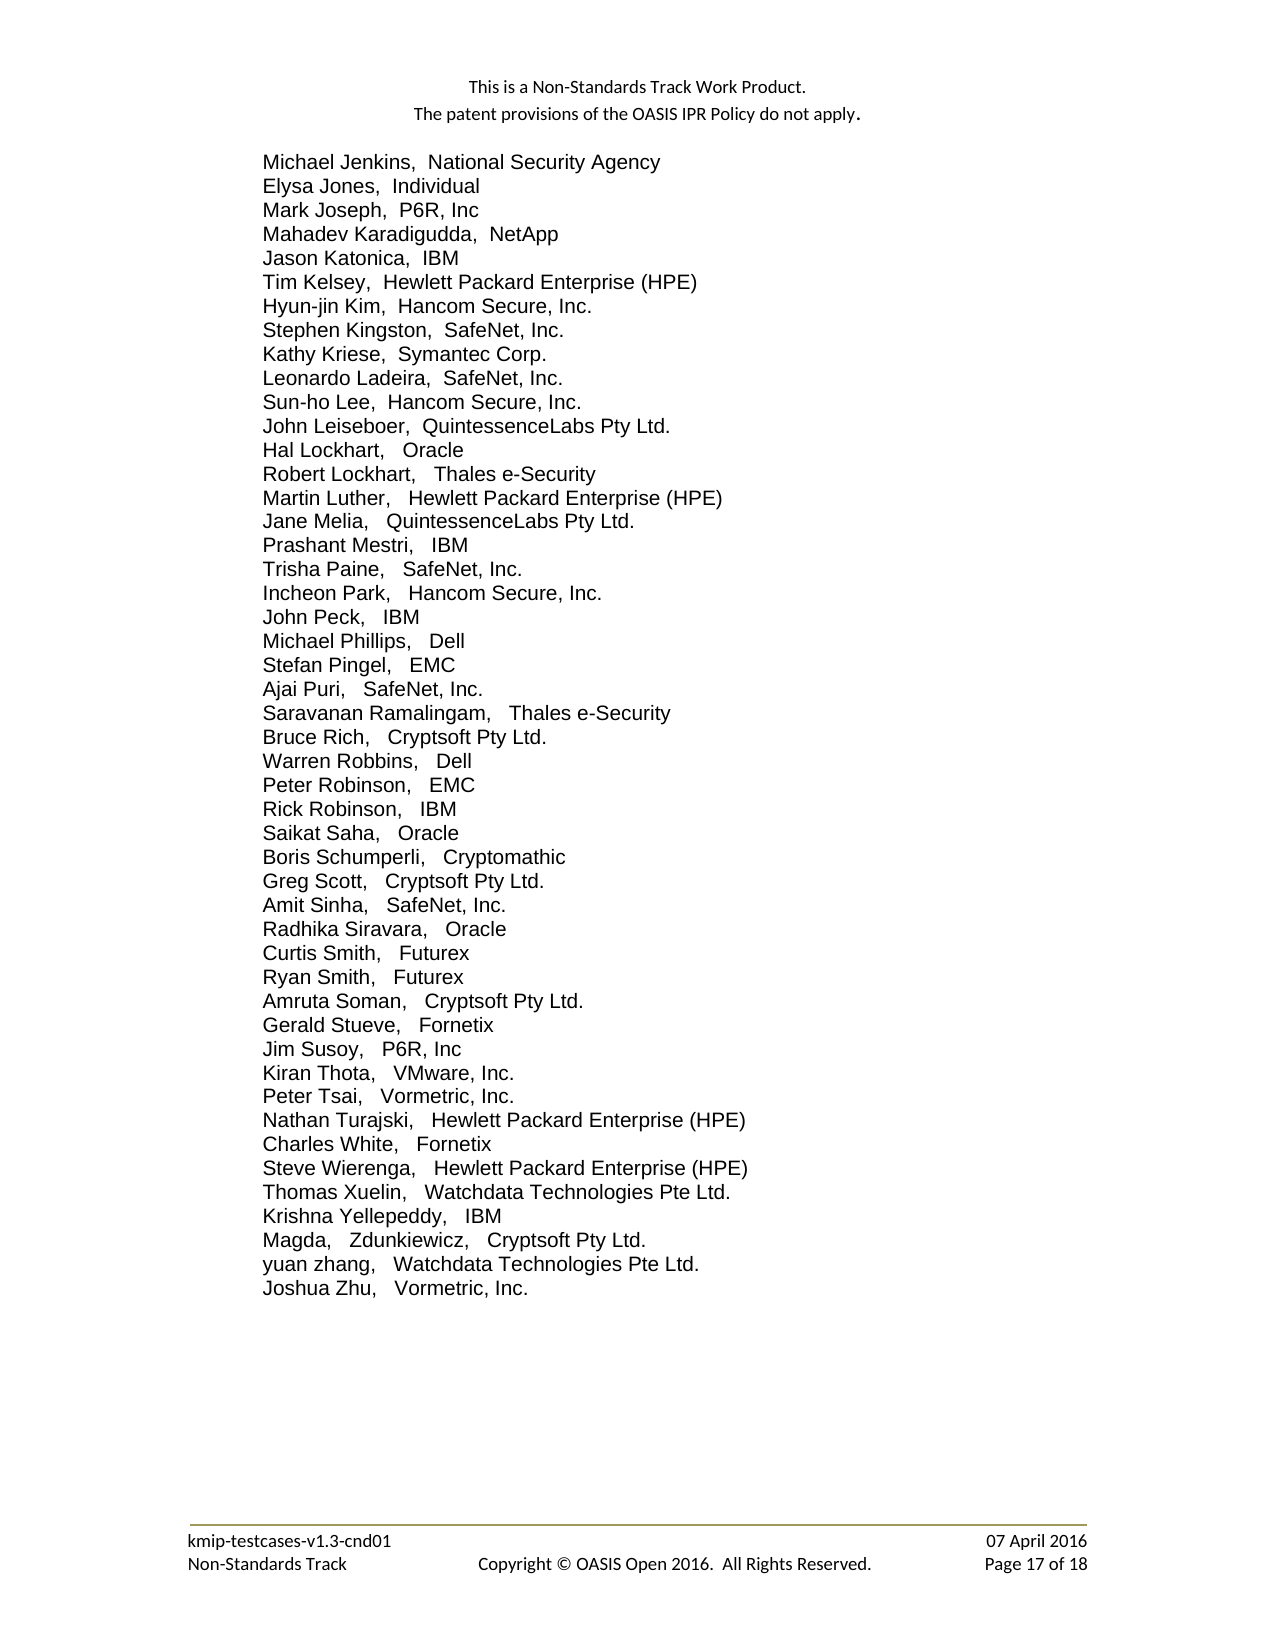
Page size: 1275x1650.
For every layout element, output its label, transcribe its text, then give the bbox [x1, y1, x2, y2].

text Charles White, Fornetix [187, 1132, 1087, 1156]
text Hyun-jin Kim, Hancom Secure, Inc. [187, 294, 1087, 318]
text John Peck, IBM [187, 605, 1087, 629]
text Greg Scott, Cryptsoft Pty Ltd. [187, 869, 1087, 893]
text Nathan Turajski, Hewlett Packard Enterprise (HPE) [187, 1108, 1087, 1132]
text Tim Kelsey, Hewlett Packard Enterprise (HPE) [187, 270, 1087, 294]
text Michael Phillips, Dell [187, 629, 1087, 653]
text Sun-ho Lee, Hancom Secure, Inc. [187, 389, 1087, 413]
text Krishna Yellepeddy, IBM [187, 1204, 1087, 1228]
text Curtis Smith, Futurex [187, 941, 1087, 964]
text Jane Melia, QuintessenceLabs Pty Ltd. [187, 509, 1087, 533]
text Stefan Pingel, EMC [187, 653, 1087, 677]
text Radhika Siravara, Oracle [187, 917, 1087, 941]
text Thomas Xuelin, Watchdata Technologies Pte Ltd. [187, 1180, 1087, 1204]
text Michael Jenkins, National Security Agency [187, 150, 1087, 174]
text Peter Tsai, Vormetric, Inc. [187, 1084, 1087, 1108]
text Prashant Mestri, IBM [187, 533, 1087, 557]
text Amruta Soman, Cryptsoft Pty Ltd. [187, 988, 1087, 1012]
text Ryan Smith, Futurex [187, 964, 1087, 988]
text Trisha Paine, SafeNet, Inc. [187, 557, 1087, 581]
text Hal Lockhart, Oracle [187, 437, 1087, 461]
text Warren Robbins, Dell [187, 749, 1087, 773]
text Martin Luther, Hewlett Packard Enterprise (HPE) [187, 485, 1087, 509]
text Jason Katonica, IBM [187, 246, 1087, 270]
text Incheon Park, Hancom Secure, Inc. [187, 581, 1087, 605]
text Amit Sinha, SafeNet, Inc. [187, 893, 1087, 917]
text Saikat Saha, Oracle [187, 821, 1087, 845]
text Stephen Kingston, SafeNet, Inc. [187, 318, 1087, 342]
text Robert Lockhart, Thales e-Security [187, 461, 1087, 485]
text Boris Schumperli, Cryptomathic [187, 845, 1087, 869]
text Leonardo Ladeira, SafeNet, Inc. [187, 366, 1087, 389]
text Bruce Rich, Cryptsoft Pty Ltd. [187, 725, 1087, 749]
text yuan zhang, Watchdata Technologies Pte Ltd. [187, 1252, 1087, 1276]
text Steve Wierenga, Hewlett Packard Enterprise (HPE) [187, 1156, 1087, 1180]
text Rick Robinson, IBM [187, 797, 1087, 821]
text Joshua Zhu, Vormetric, Inc. [187, 1276, 1087, 1300]
text Elysa Jones, Individual [187, 174, 1087, 198]
text Peter Robinson, EMC [187, 773, 1087, 797]
text John Leiseboer, QuintessenceLabs Pty Ltd. [187, 413, 1087, 437]
text Mark Joseph, P6R, Inc [187, 198, 1087, 222]
text Jim Susoy, P6R, Inc [187, 1036, 1087, 1060]
text Magda, Zdunkiewicz, Cryptsoft Pty Ltd. [187, 1228, 1087, 1252]
text Kiran Thota, VMware, Inc. [187, 1060, 1087, 1084]
text Saravanan Ramalingam, Thales e-Security [187, 701, 1087, 725]
text Gerald Stueve, Fornetix [187, 1012, 1087, 1036]
text Ajai Puri, SafeNet, Inc. [187, 677, 1087, 701]
text Kathy Kriese, Symantec Corp. [187, 342, 1087, 366]
text Mahadev Karadigudda, NetApp [187, 222, 1087, 246]
